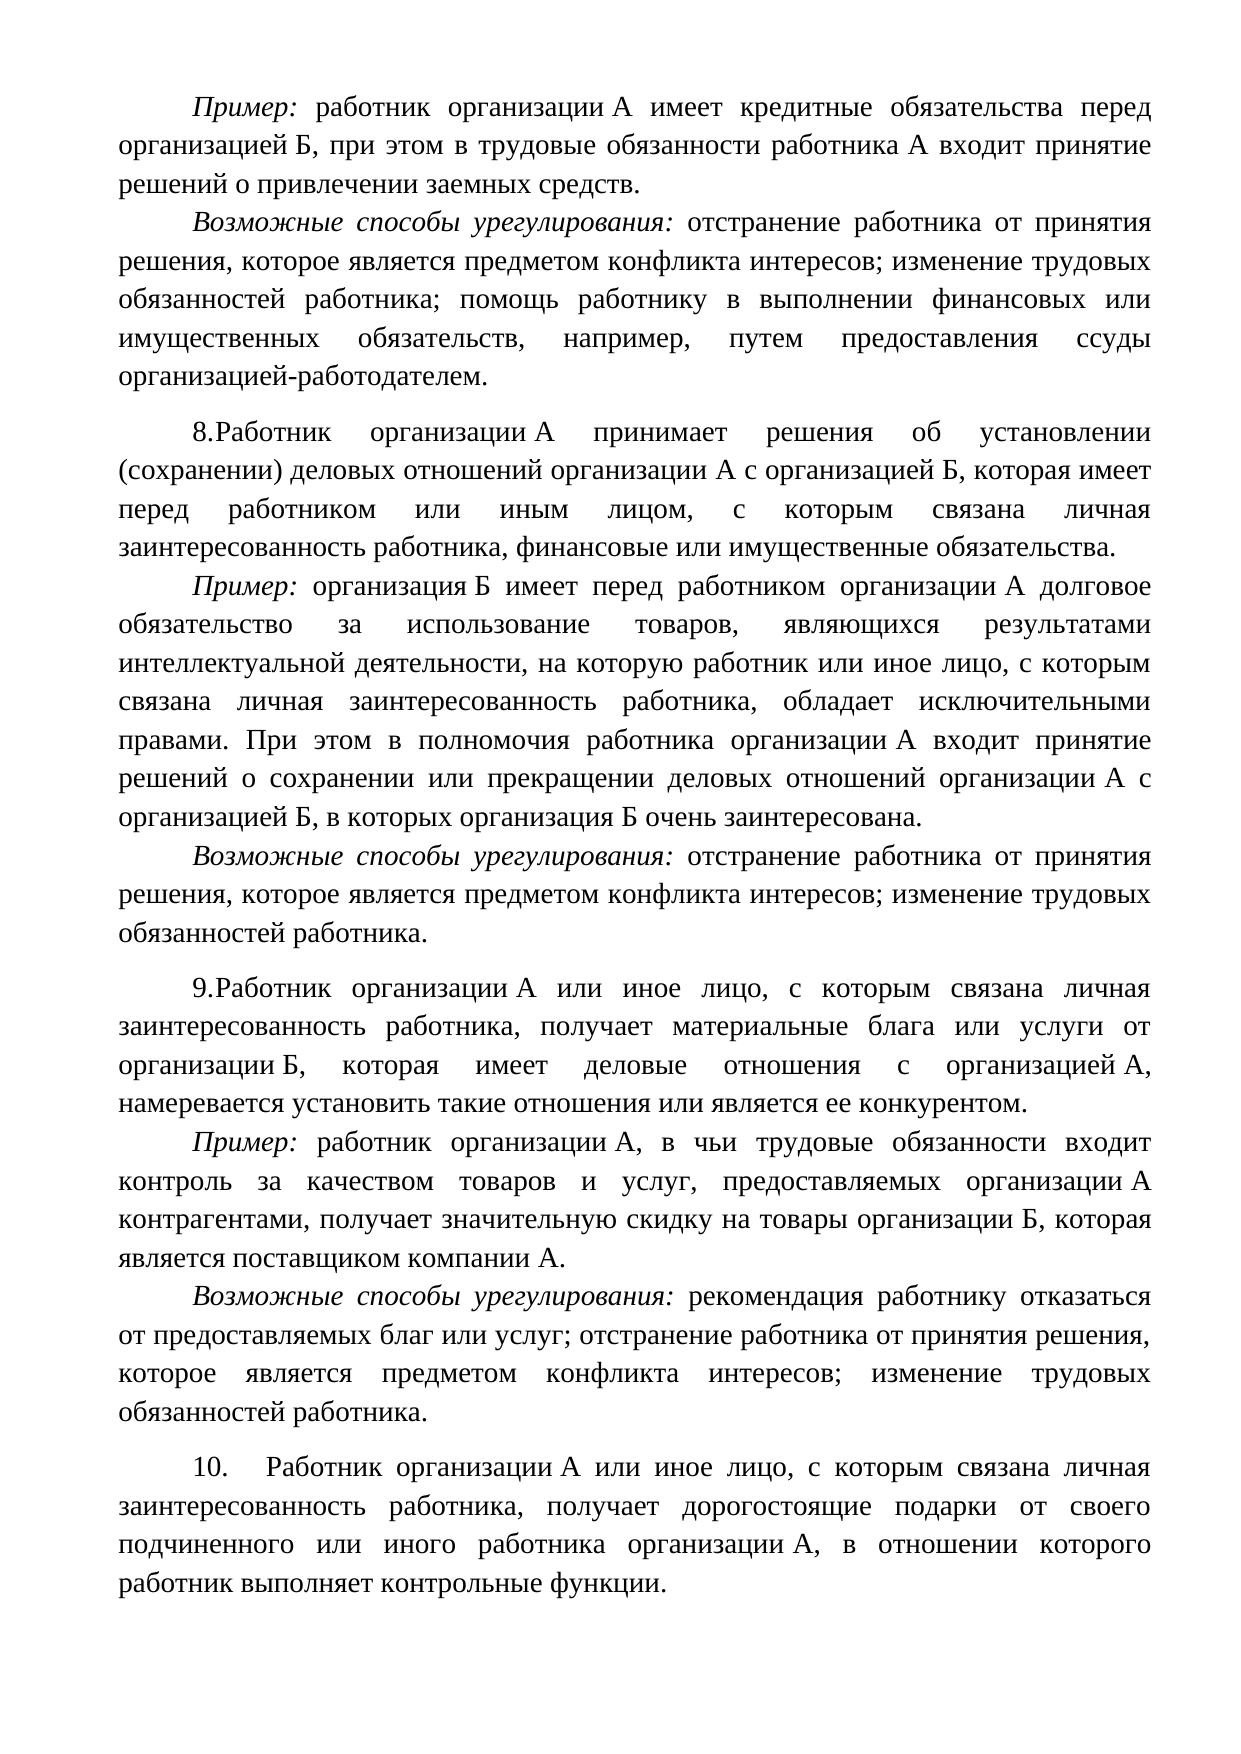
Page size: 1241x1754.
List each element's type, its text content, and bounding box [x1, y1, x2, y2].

text Возможные способы урегулирования: отстранение работника от принятия решения, которое является предметом конфликта интересов; изменение трудовых обязанностей работника; помощь работнику в выполнении финансовых или имущественных обязательств, например, путем предоставления ссуды организацией-работодателем. [118, 204, 1152, 392]
text Пример: работник организации А имеет кредитные обязательства перед организацией Б, при этом в трудовые обязанности работника А входит принятие решений о привлечении заемных средств. [118, 89, 1152, 199]
text Пример: организация Б имеет перед работником организации А долговое обязательство за использование товаров, являющихся результатами интеллектуальной деятельности, на которую работник или иное лицо, с которым связана личная заинтересованность работника, обладает исключительными правами. При этом в полномочия работника организации А входит принятие решений о сохранении или прекращении деловых отношений организации А с организацией Б, в которых организация Б очень заинтересована. [118, 568, 1152, 833]
list Работник организации А принимает решения об установлении (сохранении) деловых отношений организации А с организацией Б, которая имеет перед работником или иным лицом, с которым связана личная заинтересованность работника, финансовые или имущественные обязательства. [118, 414, 1152, 563]
text Возможные способы урегулирования: рекомендация работнику отказаться от предоставляемых благ или услуг; отстранение работника от принятия решения, которое является предметом конфликта интересов; изменение трудовых обязанностей работника. [118, 1278, 1152, 1427]
list Работник организации А или иное лицо, с которым связана личная заинтересованность работника, получает дорогостоящие подарки от своего подчиненного или иного работника организации А, в отношении которого работник выполняет контрольные функции. [118, 1449, 1152, 1598]
text Пример: работник организации А, в чьи трудовые обязанности входит контроль за качеством товаров и услуг, предоставляемых организации А контрагентами, получает значительную скидку на товары организации Б, которая является поставщиком компании А. [118, 1124, 1152, 1273]
text Возможные способы урегулирования: отстранение работника от принятия решения, которое является предметом конфликта интересов; изменение трудовых обязанностей работника. [118, 838, 1152, 948]
list Работник организации А или иное лицо, с которым связана личная заинтересованность работника, получает материальные блага или услуги от организации Б, которая имеет деловые отношения с организацией А, намеревается установить такие отношения или является ее конкурентом. [118, 970, 1152, 1119]
